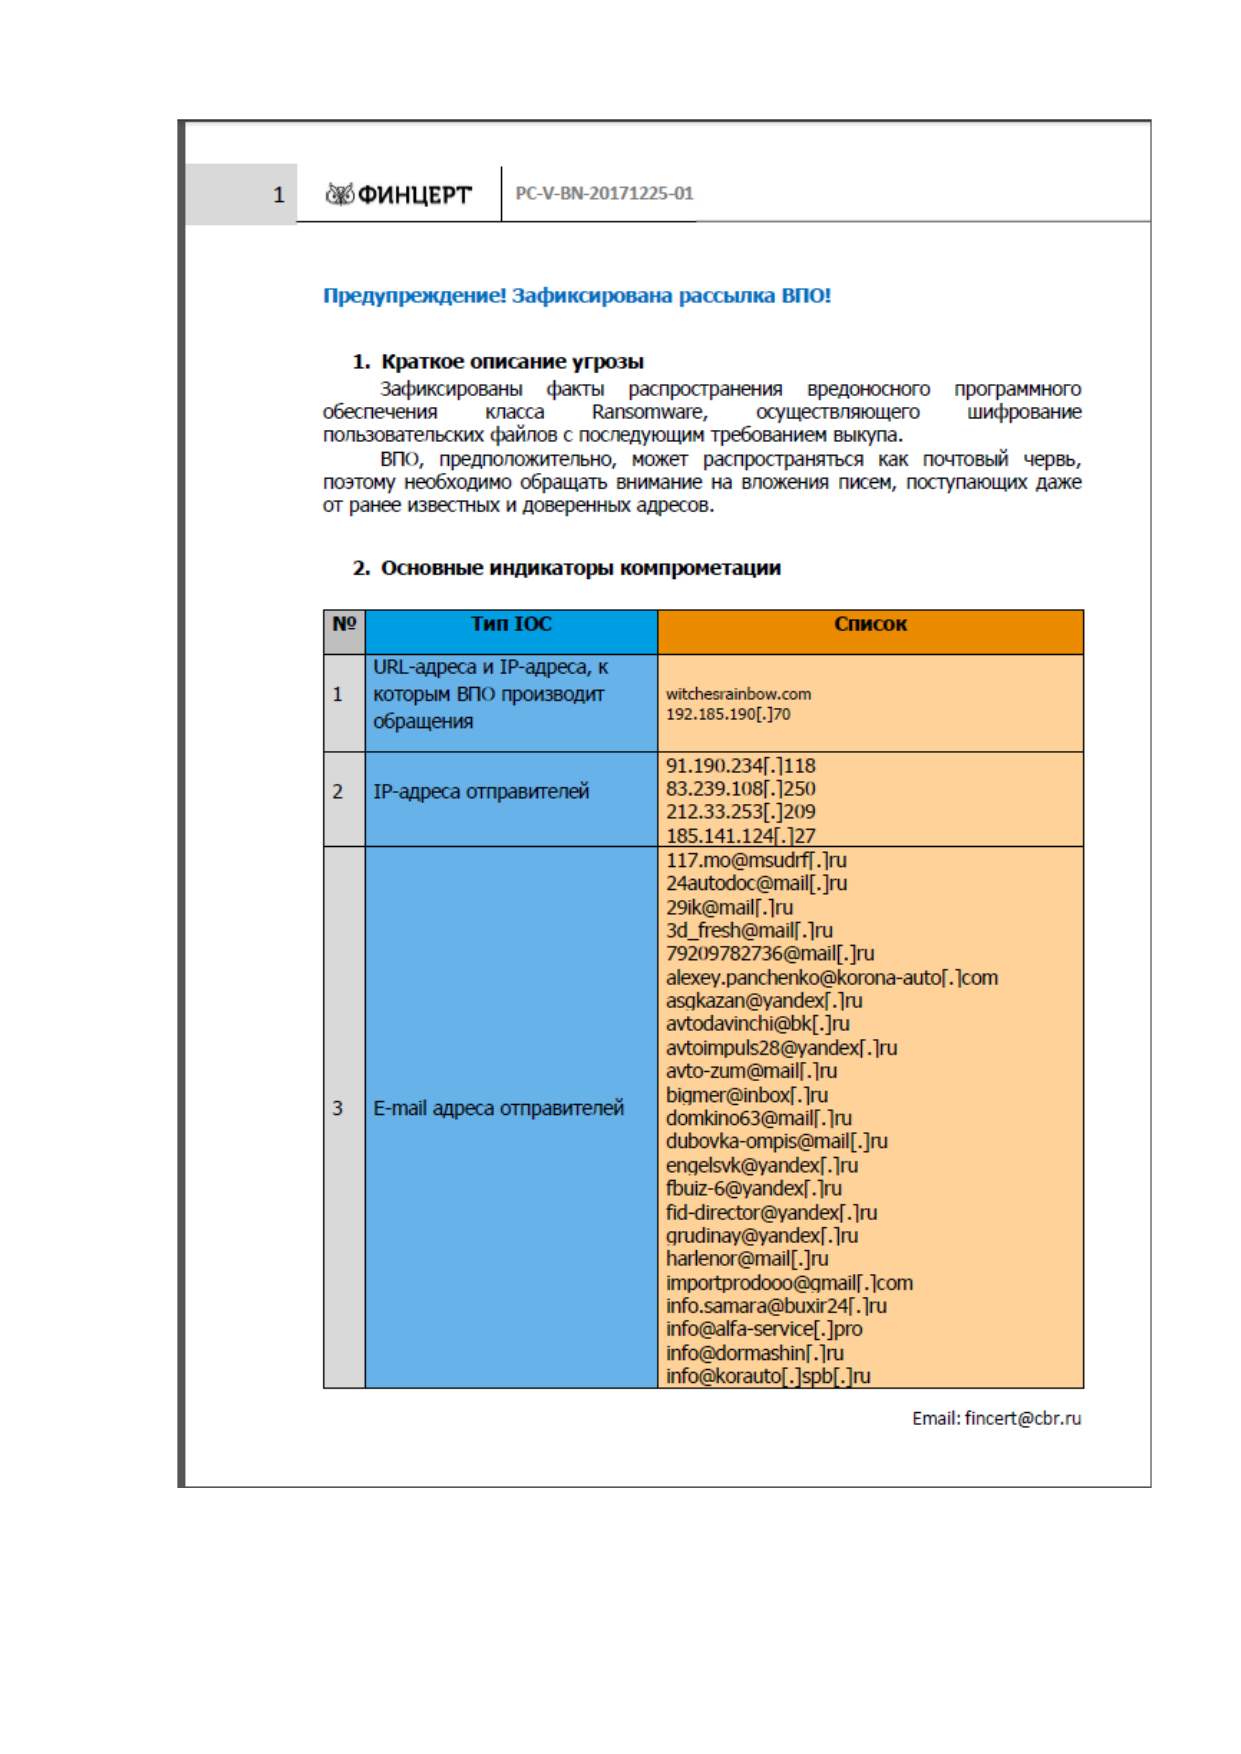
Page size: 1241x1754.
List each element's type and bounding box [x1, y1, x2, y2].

picture [177, 118, 1152, 1488]
